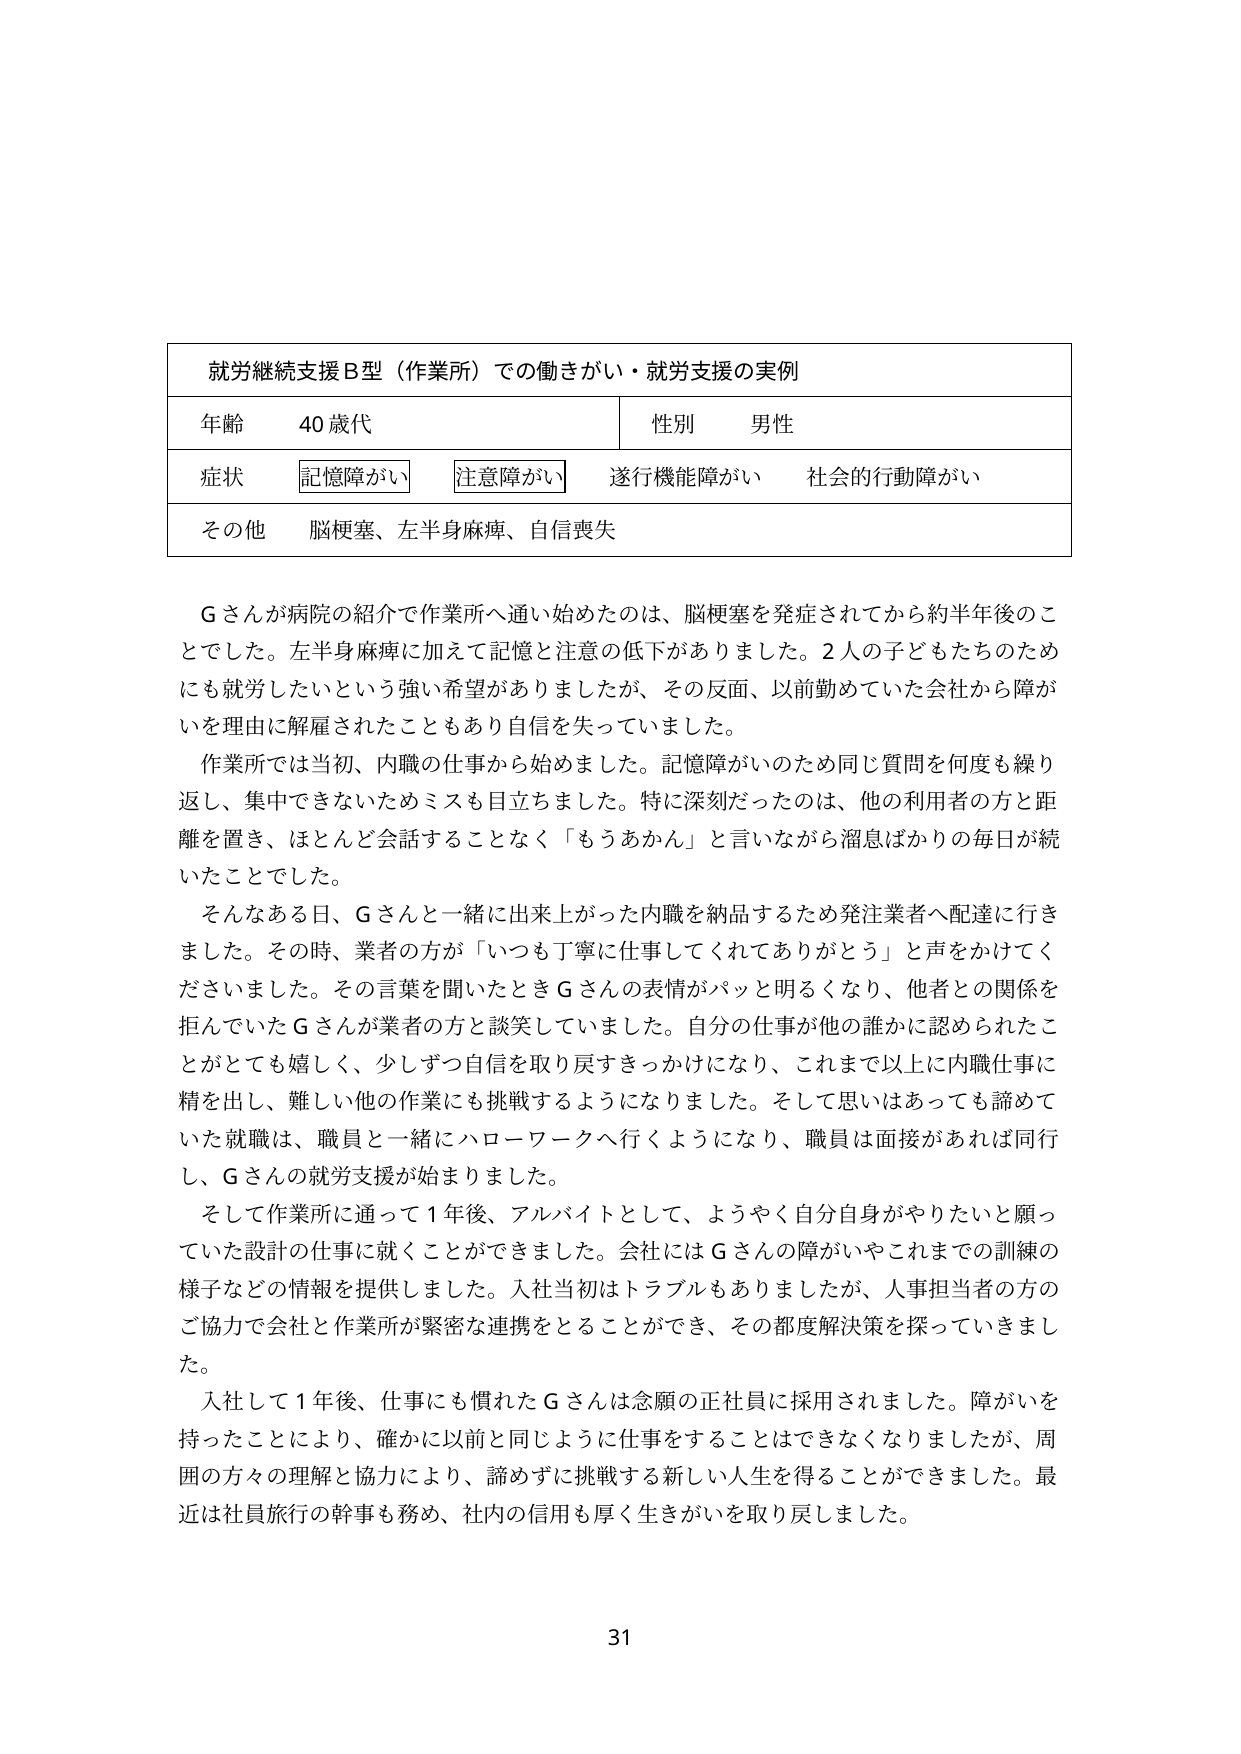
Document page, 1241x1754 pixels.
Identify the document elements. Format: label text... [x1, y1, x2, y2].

table_cell 症状 記憶障がい 注意障がい 遂行機能障がい 社会的行動障がい [168, 450, 1071, 502]
table_cell Gさんが病院の紹介で作業所へ通い始めたのは、脳梗塞を発症されてから約半年後のことでした。左半身麻痺に加えて記憶と注意の低下がありました。2人の子どもたちのためにも就労したいという強い希望がありましたが、その反面、以前勤めていた会社から障がいを理由に解雇されたこともあり自信を失っていました。 作業所では当初、内職の仕事から始めました。記憶障がいのため同じ質問を何度も繰り返し、集中できないためミスも目立ちました。特に深刻だったのは、他の利用者の方と距離を置き、ほとんど会話することなく「もうあかん」と言いながら溜息ばかりの毎日が続いたことでした。 そんなある日、Gさんと一緒に出来上がった内職を納品するため発注業者へ配達に行きました。その時、業者の方が「いつも丁寧に仕事してくれてありがとう」と声をかけてくださいました。その言葉を聞いたときGさんの表情がパッと明るくなり、他者との関係を拒んでいたGさんが業者の方と談笑していました。自分の仕事が他の誰かに認められたことがとても嬉しく、少しずつ自信を取り戻すきっかけになり、これまで以上に内職仕事に精を出し、難しい他の作業にも挑戦するようになりました。そして思いはあっても諦めていた就職は、職員と一緒にハローワークへ行くようになり、職員は面接があれば同行し、Gさんの就労支援が始まりました。 そして作業所に通って1年後、アルバイトとして、ようやく自分自身がやりたいと願っていた設計の仕事に就くことができました。会社にはGさんの障がいやこれまでの訓練の様子などの情報を提供しました。入社当初はトラブルもありましたが、人事担当者の方のご協力で会社と作業所が緊密な連携をとることができ、その都度解決策を探っていきました。 入社して1年後、仕事にも慣れたGさんは念願の正社員に採用されました。障がいを持ったことにより、確かに以前と同じように仕事をすることはできなくなりましたが、周囲の方々の理解と協力により、諦めずに挑戦する新しい人生を得ることができました。最近は社員旅行の幹事も務め、社内の信用も厚く生きがいを取り戻しました。 [168, 557, 1071, 1532]
table_cell 性別 男性 [620, 397, 1071, 449]
table_header 就労継続支援Ｂ型（作業所）での働きがい・就労支援の実例 [168, 344, 1071, 396]
table_cell その他 脳梗塞、左半身麻痺、自信喪失 [168, 504, 1071, 556]
table_cell 年齢 40歳代 [168, 397, 619, 449]
